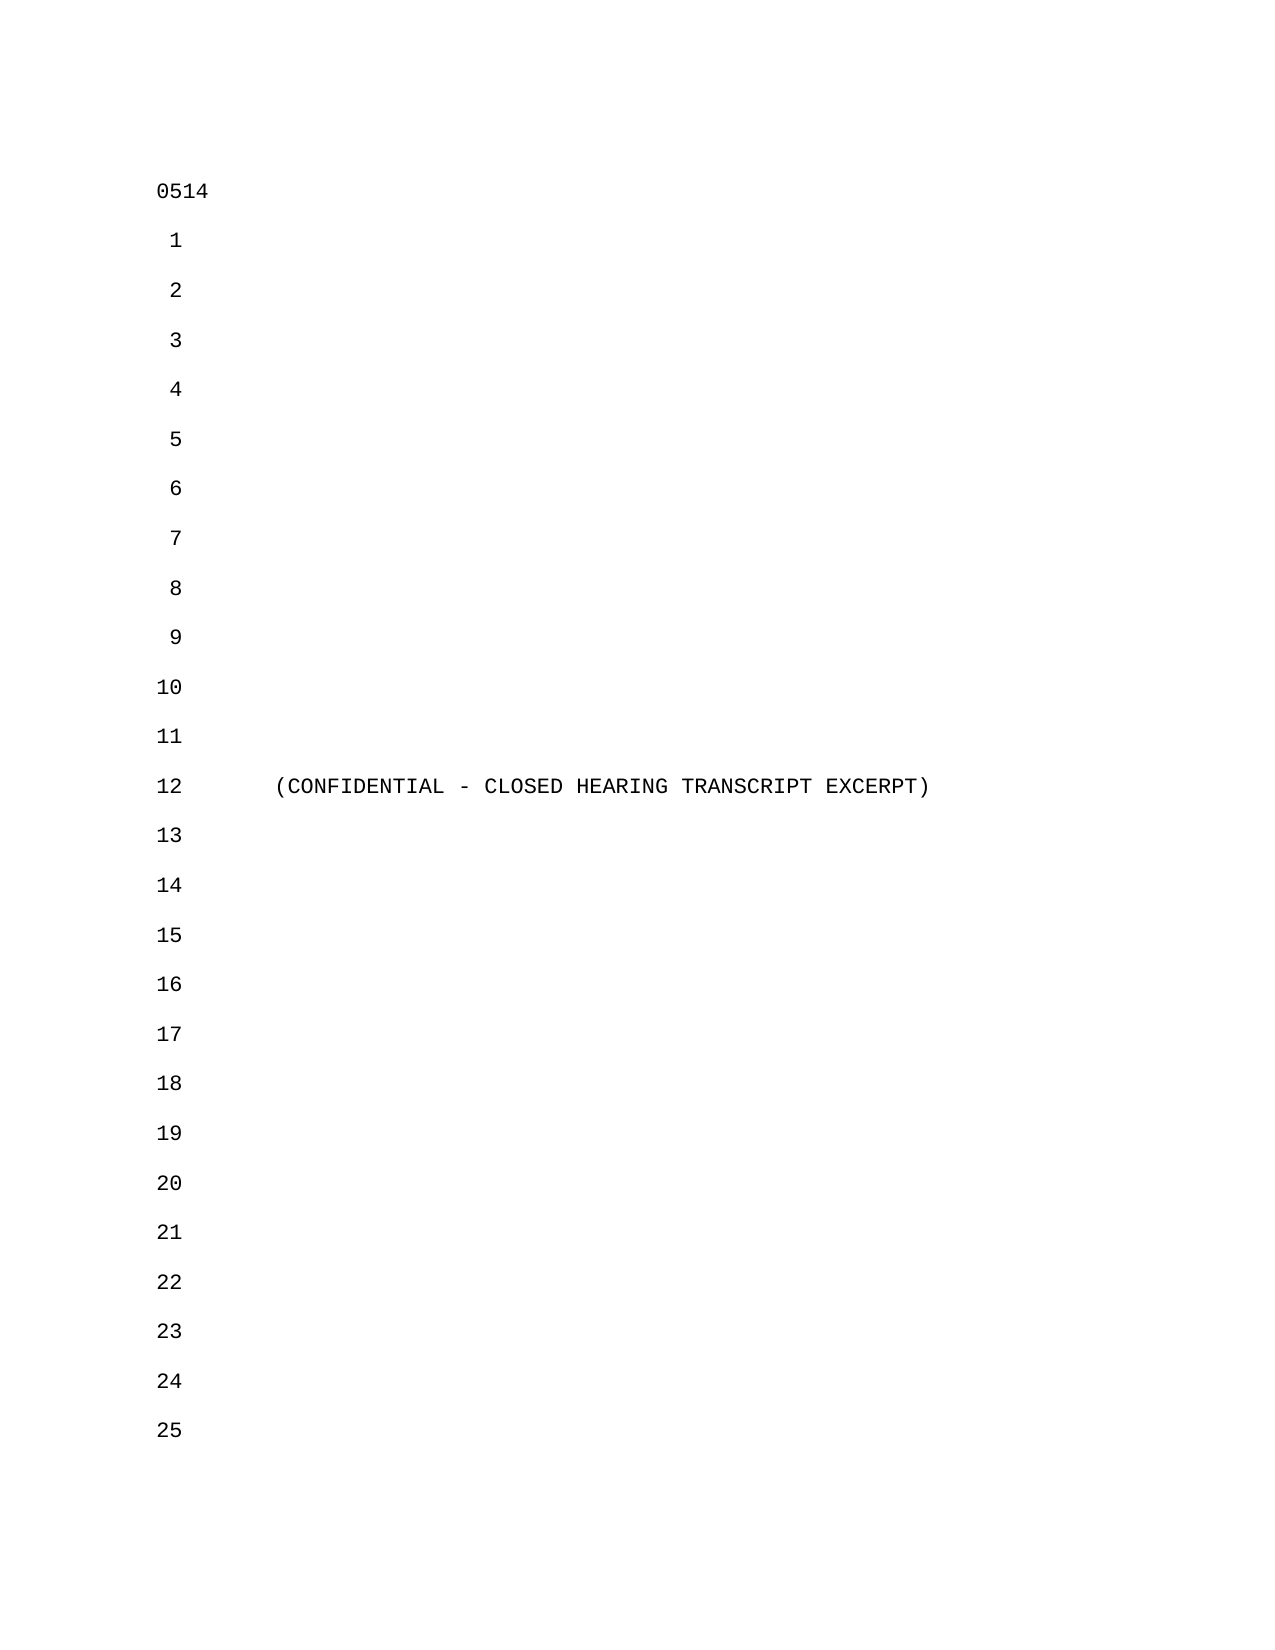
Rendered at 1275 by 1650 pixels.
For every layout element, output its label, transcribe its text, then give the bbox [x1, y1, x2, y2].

text 4 [156, 378, 1119, 403]
text 1 [156, 229, 1119, 254]
text 14 [156, 874, 1119, 899]
text 5 [156, 428, 1119, 453]
text 7 [156, 527, 1119, 552]
text 20 [156, 1172, 1119, 1196]
text 23 [156, 1320, 1119, 1345]
text 15 [156, 924, 1119, 948]
text 3 [156, 329, 1119, 353]
text 16 [156, 973, 1119, 998]
text 22 [156, 1271, 1119, 1296]
text 18 [156, 1072, 1119, 1097]
text 17 [156, 1023, 1119, 1048]
text 9 [156, 626, 1119, 651]
text 0514 [156, 180, 1119, 205]
text 2 [156, 279, 1119, 304]
text 19 [156, 1122, 1119, 1147]
text 11 [156, 725, 1119, 750]
text 8 [156, 577, 1119, 601]
text 25 [156, 1419, 1119, 1444]
text 10 [156, 676, 1119, 701]
text 13 [156, 824, 1119, 849]
text 12 (CONFIDENTIAL - CLOSED HEARING TRANSCRIPT EXCERPT) [156, 775, 1119, 800]
text 21 [156, 1221, 1119, 1246]
text 6 [156, 477, 1119, 502]
text 24 [156, 1370, 1119, 1395]
